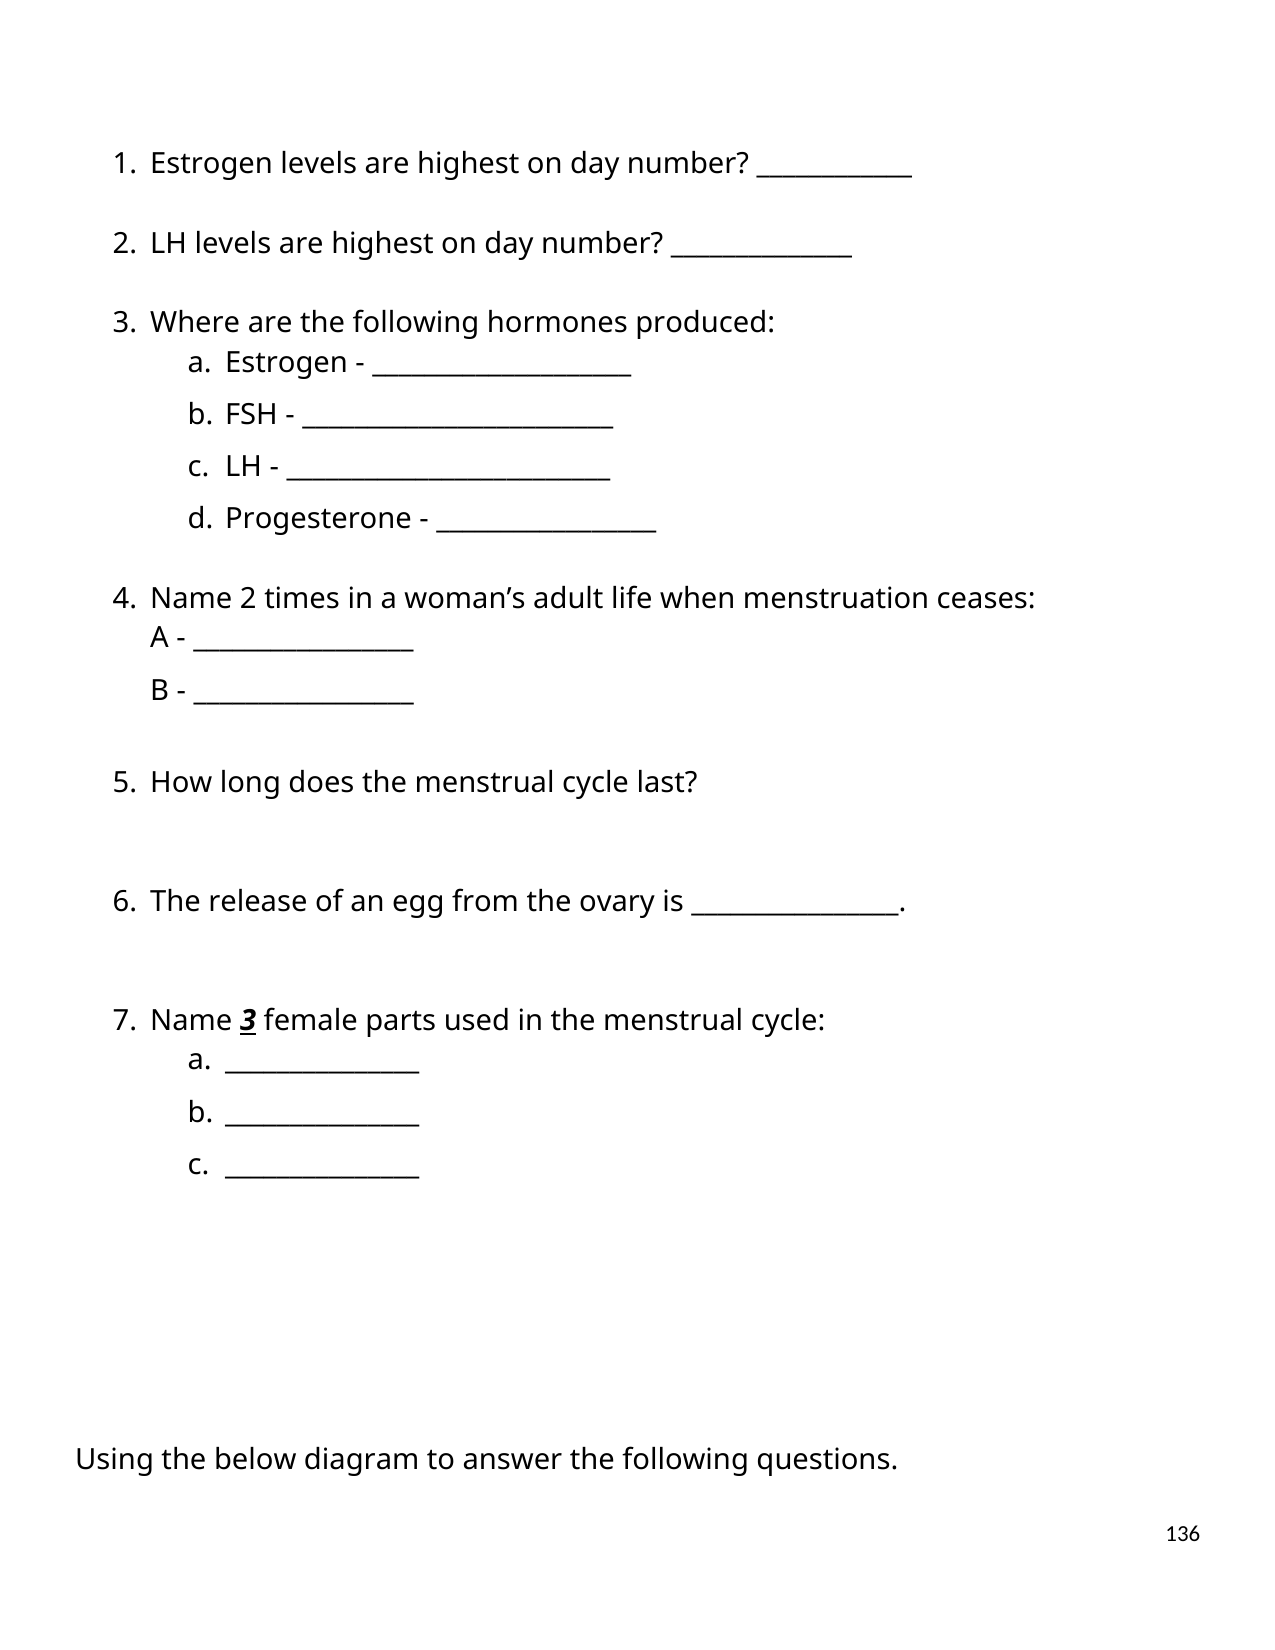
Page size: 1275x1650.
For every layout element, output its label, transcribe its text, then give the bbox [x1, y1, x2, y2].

text A - _________________ [112, 617, 1200, 656]
list Progesterone - _________________ [187, 498, 1200, 537]
list Where are the following hormones produced: [112, 301, 1200, 341]
list How long does the menstrual cycle last? [112, 761, 1200, 801]
list Estrogen levels are highest on day number? ____________ [112, 143, 1200, 182]
text B - _________________ [112, 669, 1200, 709]
list Name 3 female parts used in the menstrual cycle: [112, 999, 1200, 1039]
list _______________ [187, 1143, 1200, 1183]
list Name 2 times in a woman’s adult life when menstruation ceases: [112, 577, 1200, 617]
list _______________ [187, 1091, 1200, 1131]
text Using the below diagram to answer the following questions. [75, 1438, 1200, 1478]
list _______________ [187, 1039, 1200, 1078]
list LH levels are highest on day number? ______________ [112, 222, 1200, 262]
list FSH - ________________________ [187, 393, 1200, 433]
list LH - _________________________ [187, 446, 1200, 485]
list The release of an egg from the ovary is ________________. [112, 880, 1200, 919]
list Estrogen - ____________________ [187, 341, 1200, 381]
